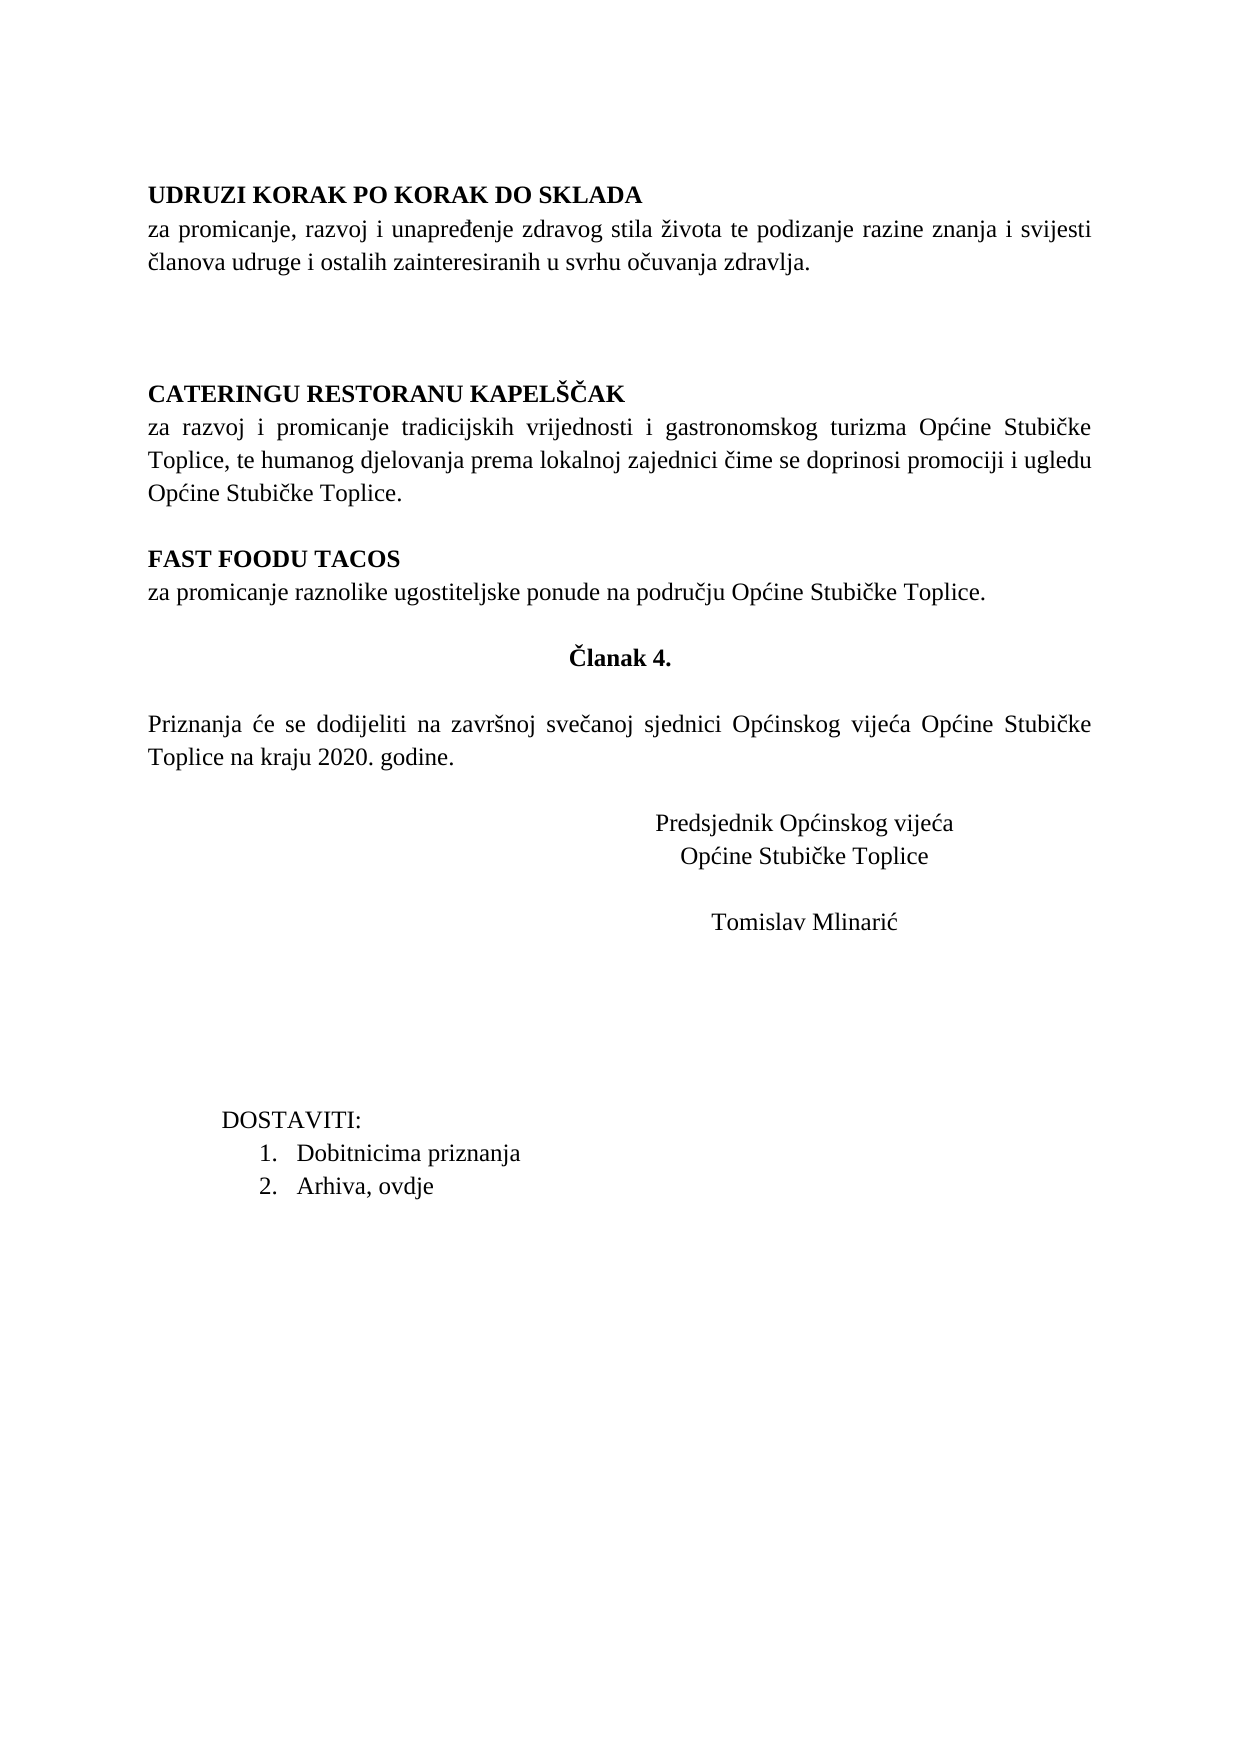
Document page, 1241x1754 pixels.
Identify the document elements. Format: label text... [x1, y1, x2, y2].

text UDRUZI KORAK PO KORAK DO SKLADA [148, 181, 1093, 209]
text za promicanje raznolike ugostiteljske ponude na području Općine Stubičke Toplice. [148, 577, 1093, 606]
list Dobitnicima priznanja [259, 1138, 1093, 1167]
text za razvoj i promicanje tradicijskih vrijednosti i gastronomskog turizma Općine Stubičke Toplice, te humanog djelovanja prema lokalnoj zajednici čime se doprinosi promociji i ugledu Općine Stubičke Toplice. [148, 412, 1093, 507]
text Tomislav Mlinarić [516, 907, 1093, 936]
list Arhiva, ovdje [259, 1171, 1093, 1200]
text DOSTAVITI: [221, 1105, 1093, 1134]
text Predsjednik Općinskog vijeća [516, 808, 1093, 837]
text Članak 4. [148, 643, 1093, 672]
text Priznanja će se dodijeliti na završnoj svečanoj sjednici Općinskog vijeća Općine Stubičke Toplice na kraju 2020. godine. [148, 709, 1093, 771]
text Općine Stubičke Toplice [516, 841, 1093, 870]
text za promicanje, razvoj i unapređenje zdravog stila života te podizanje razine znanja i svijesti članova udruge i ostalih zainteresiranih u svrhu očuvanja zdravlja. [148, 214, 1093, 275]
text CATERINGU RESTORANU KAPELŠČAK [148, 379, 1093, 407]
text FAST FOODU TACOS [148, 544, 1093, 573]
